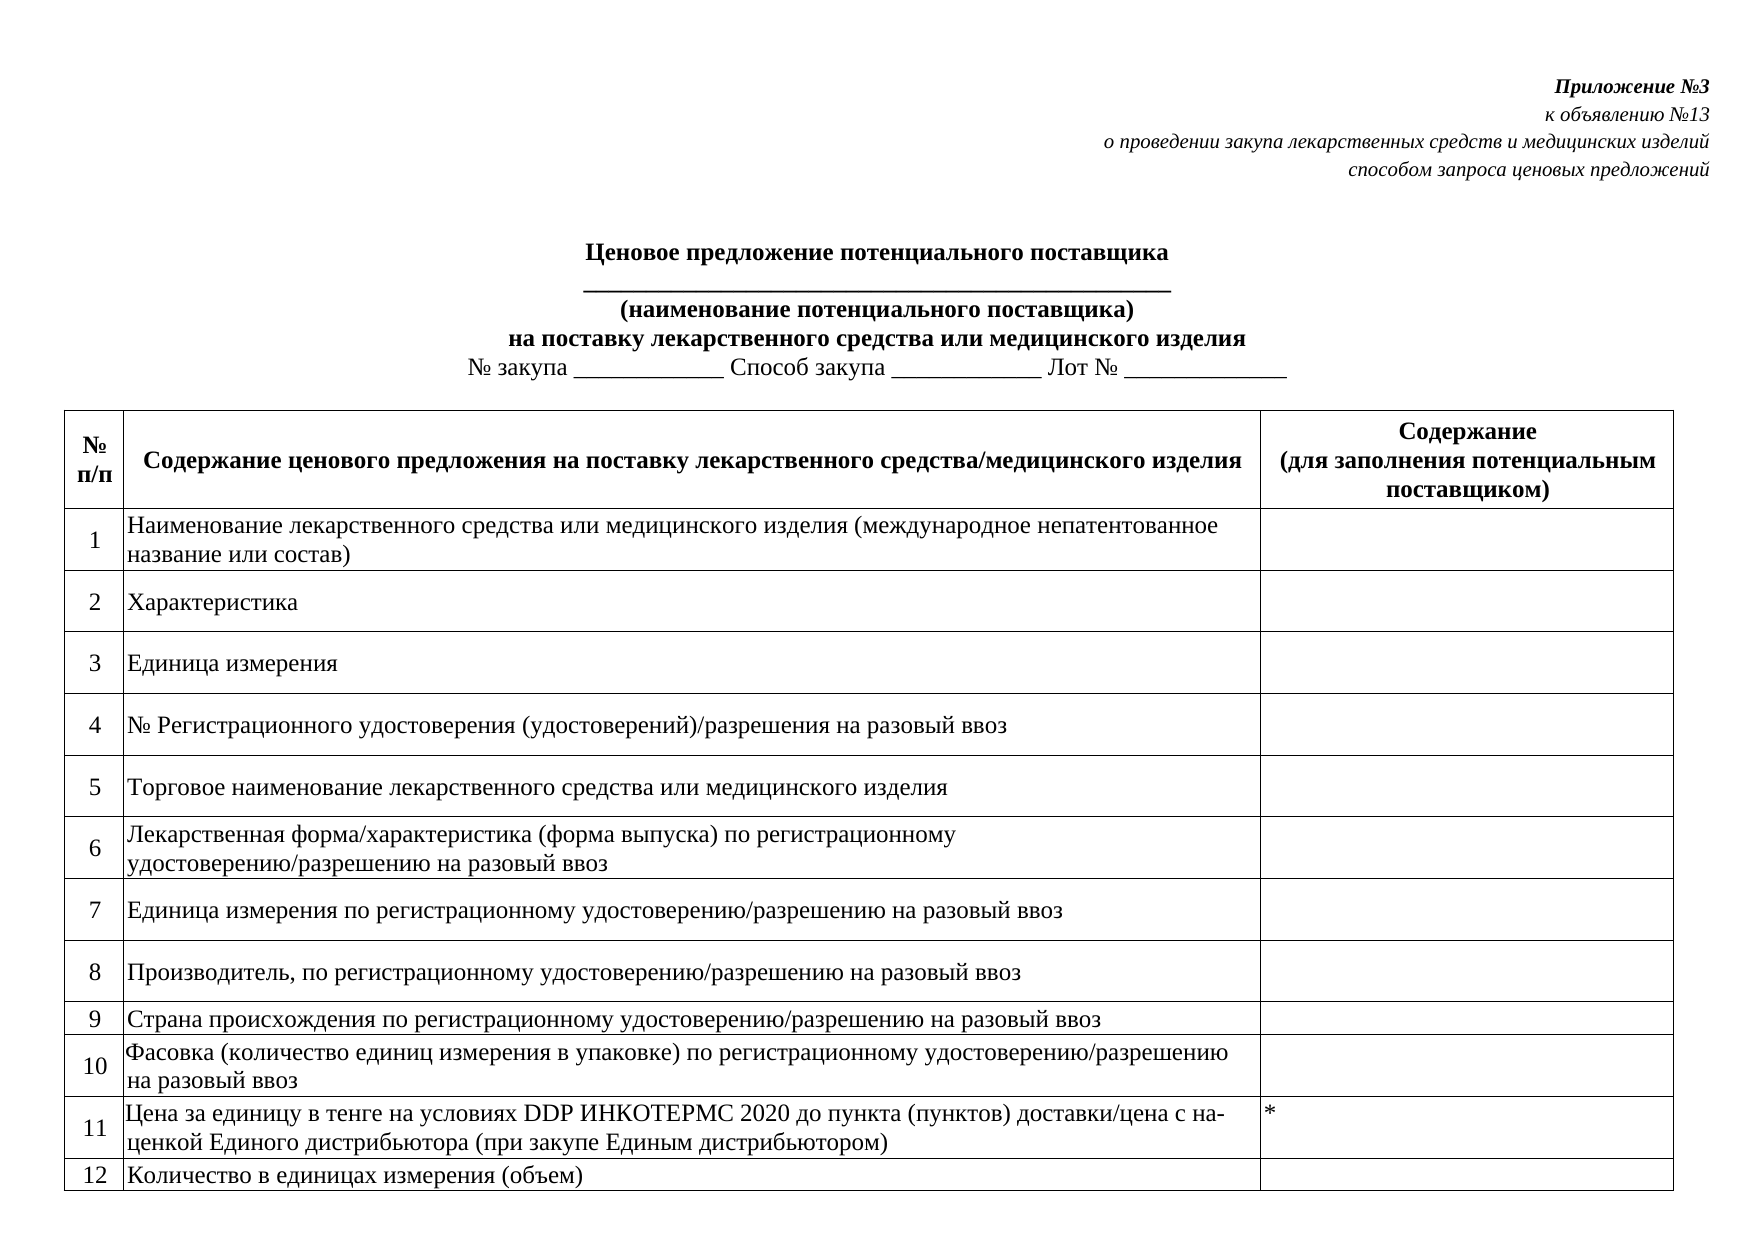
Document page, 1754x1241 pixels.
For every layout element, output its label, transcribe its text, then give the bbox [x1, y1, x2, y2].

table_cell 10 [65, 1035, 123, 1096]
table_cell Характеристика [124, 571, 1260, 631]
table_cell [1261, 941, 1673, 1001]
table_cell 11 [65, 1097, 123, 1157]
table_cell Единица измерения по регистрационному удостоверению/разрешению на разовый ввоз [124, 879, 1260, 939]
table_cell 6 [65, 817, 123, 878]
text Приложение №3 [89, 74, 1710, 98]
table_cell 1 [65, 509, 123, 569]
table_cell 3 [65, 632, 123, 693]
table_cell [1261, 817, 1673, 878]
table_cell 7 [65, 879, 123, 939]
table_cell Лекарственная форма/характеристика (форма выпуска) по регистрационному удостоверению/разрешению на разовый ввоз [124, 817, 1260, 878]
table_cell Страна происхождения по регистрационному удостоверению/разрешению на разовый ввоз [124, 1002, 1260, 1034]
table_cell 4 [65, 694, 123, 754]
table_cell [1261, 879, 1673, 939]
table_cell Единица измерения [124, 632, 1260, 693]
text № закупа ____________ Способ закупа ____________ Лот № _____________ [44, 352, 1710, 381]
text способом запроса ценовых предложений [708, 157, 1710, 181]
text Ценовое предложение потенциального поставщика _______________________________________________ (наименование потенциального поставщика) на поставку лекарственного средства или медицинского изделия [44, 237, 1710, 352]
table_header № п/п [65, 411, 123, 508]
table_cell [1261, 571, 1673, 631]
table_cell Торговое наименование лекарственного средства или медицинского изделия [124, 756, 1260, 816]
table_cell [124, 1159, 1260, 1190]
table_cell Производитель, по регистрационному удостоверению/разрешению на разовый ввоз [124, 941, 1260, 1001]
table_cell [1261, 509, 1673, 569]
table_cell [1261, 632, 1673, 693]
text к объявлению №13 [708, 101, 1710, 126]
table_cell Наименование лекарственного средства или медицинского изделия (международное непатентованное название или состав) [124, 509, 1260, 569]
table_cell № Регистрационного удостоверения (удостоверений)/разрешения на разовый ввоз [124, 694, 1260, 754]
table_cell Фасовка (количество единиц измерения в упаковке) по регистрационному удостоверению/разрешению на разовый ввоз [124, 1035, 1260, 1096]
table_cell [1261, 756, 1673, 816]
table_header Содержание (для заполнения потенциальным поставщиком) [1261, 411, 1673, 508]
table_cell * [1261, 1097, 1673, 1157]
table_header Содержание ценового предложения на поставку лекарственного средства/медицинского изделия [124, 411, 1260, 508]
table_cell 12 [65, 1159, 123, 1190]
text о проведении закупа лекарственных средств и медицинских изделий [708, 129, 1710, 153]
table_cell 8 [65, 941, 123, 1001]
table_cell 9 [65, 1002, 123, 1034]
table_cell Цена за единицу в тенге на условиях DDP ИНКОТЕРМС 2020 до пункта (пунктов) доставки/цена с на- ценкой Единого дистрибьютора (при закупе Единым дистрибьютором) [124, 1097, 1260, 1157]
table_cell [1261, 1159, 1673, 1190]
table_cell 5 [65, 756, 123, 816]
table_cell 2 [65, 571, 123, 631]
table_cell [1261, 1035, 1673, 1096]
table_cell [1261, 694, 1673, 754]
table_cell [1261, 1002, 1673, 1034]
